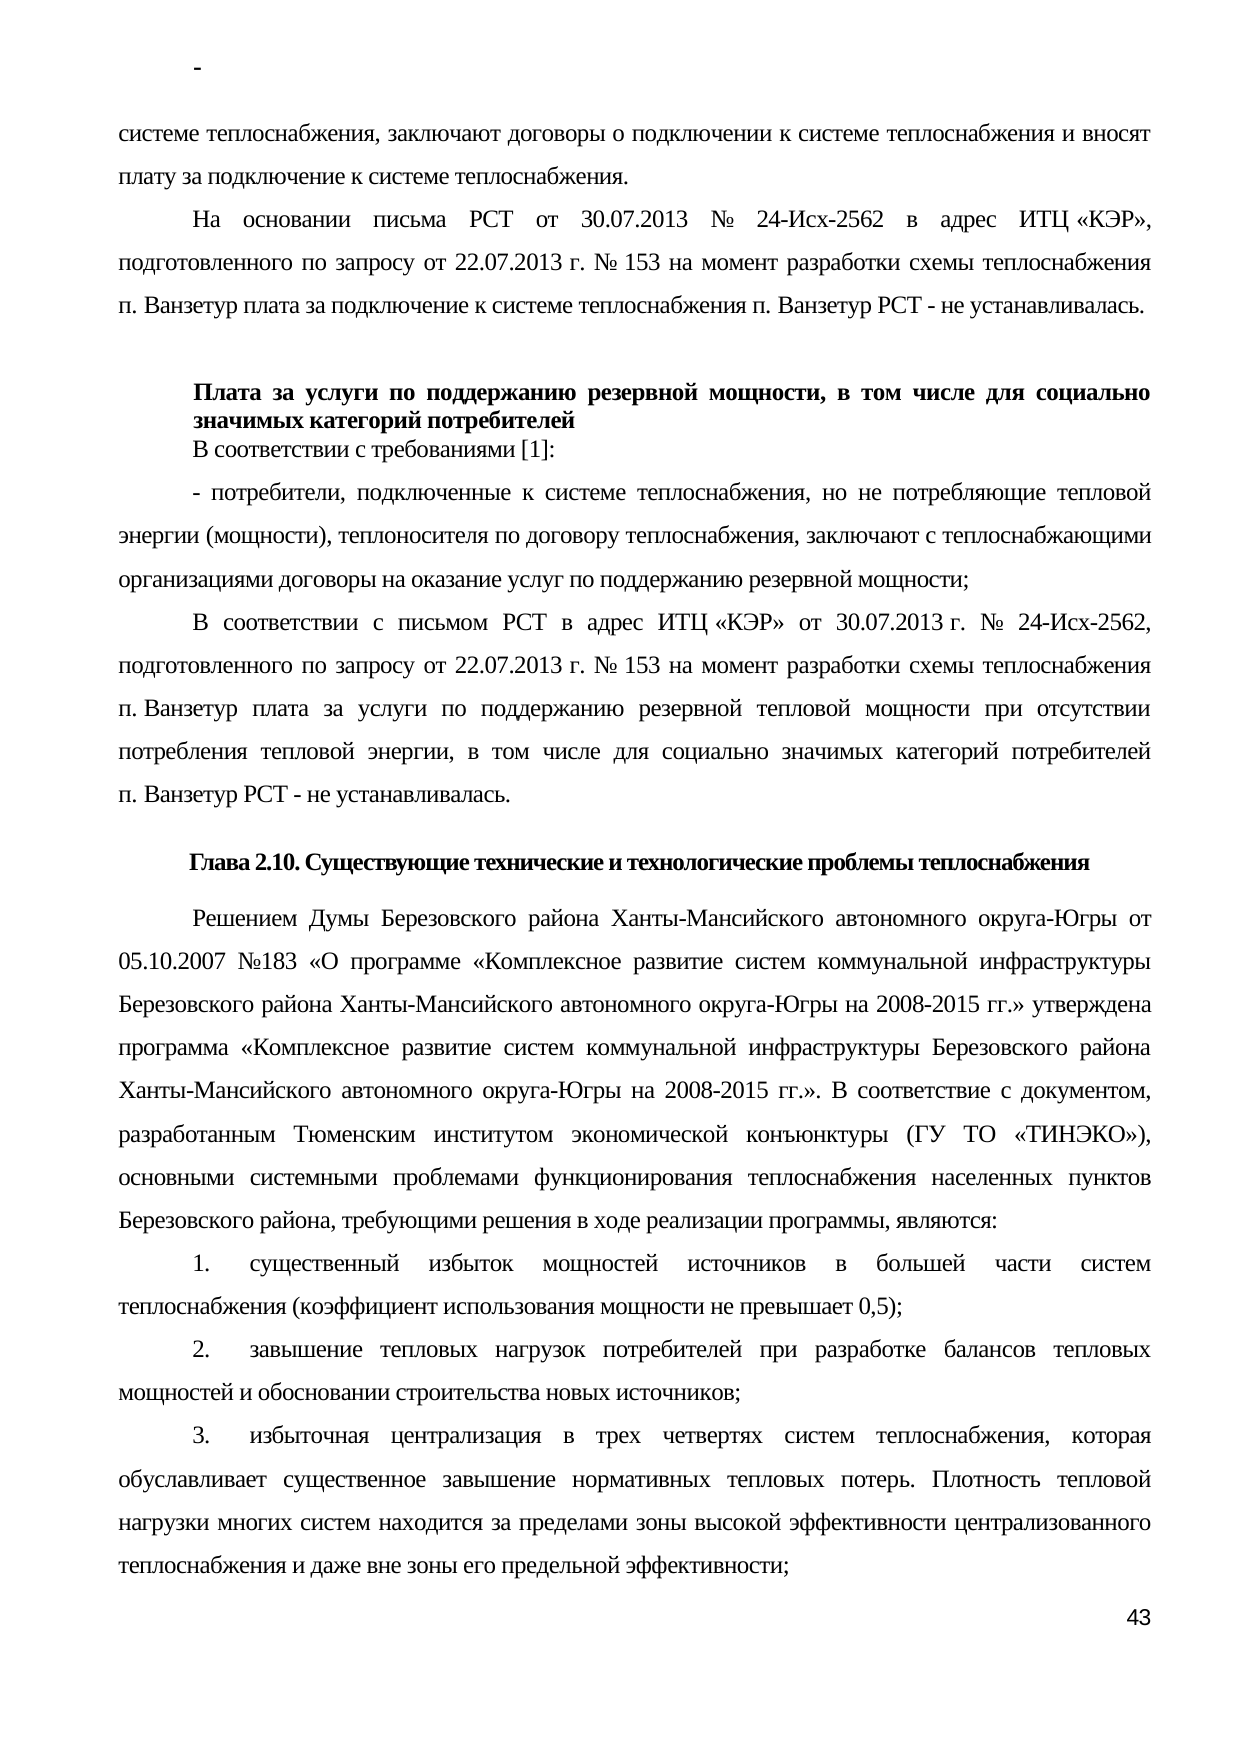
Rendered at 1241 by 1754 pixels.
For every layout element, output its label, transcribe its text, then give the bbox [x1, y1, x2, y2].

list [118, 118, 1152, 190]
list В соответствии с письмом РСТ в адрес ИТЦ «КЭР» от 30.07.2013 г. № 24-Исх-2562, подготовленного по запросу от 22.07.2013 г. № 153 на момент разработки схемы теплоснабжения п. Ванзетур плата за услуги по поддержанию резервной тепловой мощности при отсутствии потребления тепловой энергии, в том числе для социально значимых категорий потребителей п. Ванзетур РСТ - не устанавливалась. [118, 607, 1152, 808]
list - потребители, подключенные к системе теплоснабжения, но не потребляющие тепловой энергии (мощности), теплоносителя по договору теплоснабжения, заключают с теплоснабжающими организациями договоры на оказание услуг по поддержанию резервной мощности; [118, 477, 1152, 592]
list избыточная централизация в трех четвертях систем теплоснабжения, которая обуславливает существенное завышение нормативных тепловых потерь. Плотность тепловой нагрузки многих систем находится за пределами зоны высокой эффективности централизованного теплоснабжения и даже вне зоны его предельной эффективности; [118, 1421, 1152, 1579]
list завышение тепловых нагрузок потребителей при разработке балансов тепловых мощностей и обосновании строительства новых источников; [118, 1334, 1152, 1406]
list В соответствии с требованиями [1]: [118, 434, 1152, 463]
list Плата за услуги по поддержанию резервной мощности, в том числе для социально значимых категорий потребителей [193, 377, 1152, 434]
list существенный избыток мощностей источников в большей части систем теплоснабжения (коэффициент использования мощности не превышает 0,5); [118, 1248, 1152, 1320]
list На основании письма РСТ от 30.07.2013 № 24-Исх-2562 в адрес ИТЦ «КЭР», подготовленного по запросу от 22.07.2013 г. № 153 на момент разработки схемы теплоснабжения п. Ванзетур плата за подключение к системе теплоснабжения п. Ванзетур РСТ - не устанавливалась. [118, 204, 1152, 319]
text Решением Думы Березовского района Ханты-Мансийского автономного округа-Югры от 05.10.2007 №183 «О программе «Комплексное развитие систем коммунальной инфраструктуры Березовского района Ханты-Мансийского автономного округа-Югры на 2008-2015 гг.» утверждена программа «Комплексное развитие систем коммунальной инфраструктуры Березовского района Ханты-Мансийского автономного округа-Югры на 2008-2015 гг.». В соответствие с документом, разработанным Тюменским институтом экономической конъюнктуры (ГУ ТО «ТИНЭКО»), основными системными проблемами функционирования теплоснабжения населенных пунктов Березовского района, требующими решения в ходе реализации программы, являются: [118, 903, 1152, 1234]
subtitle Глава 2.10. Существующие технические и технологические проблемы теплоснабжения [189, 847, 1152, 876]
